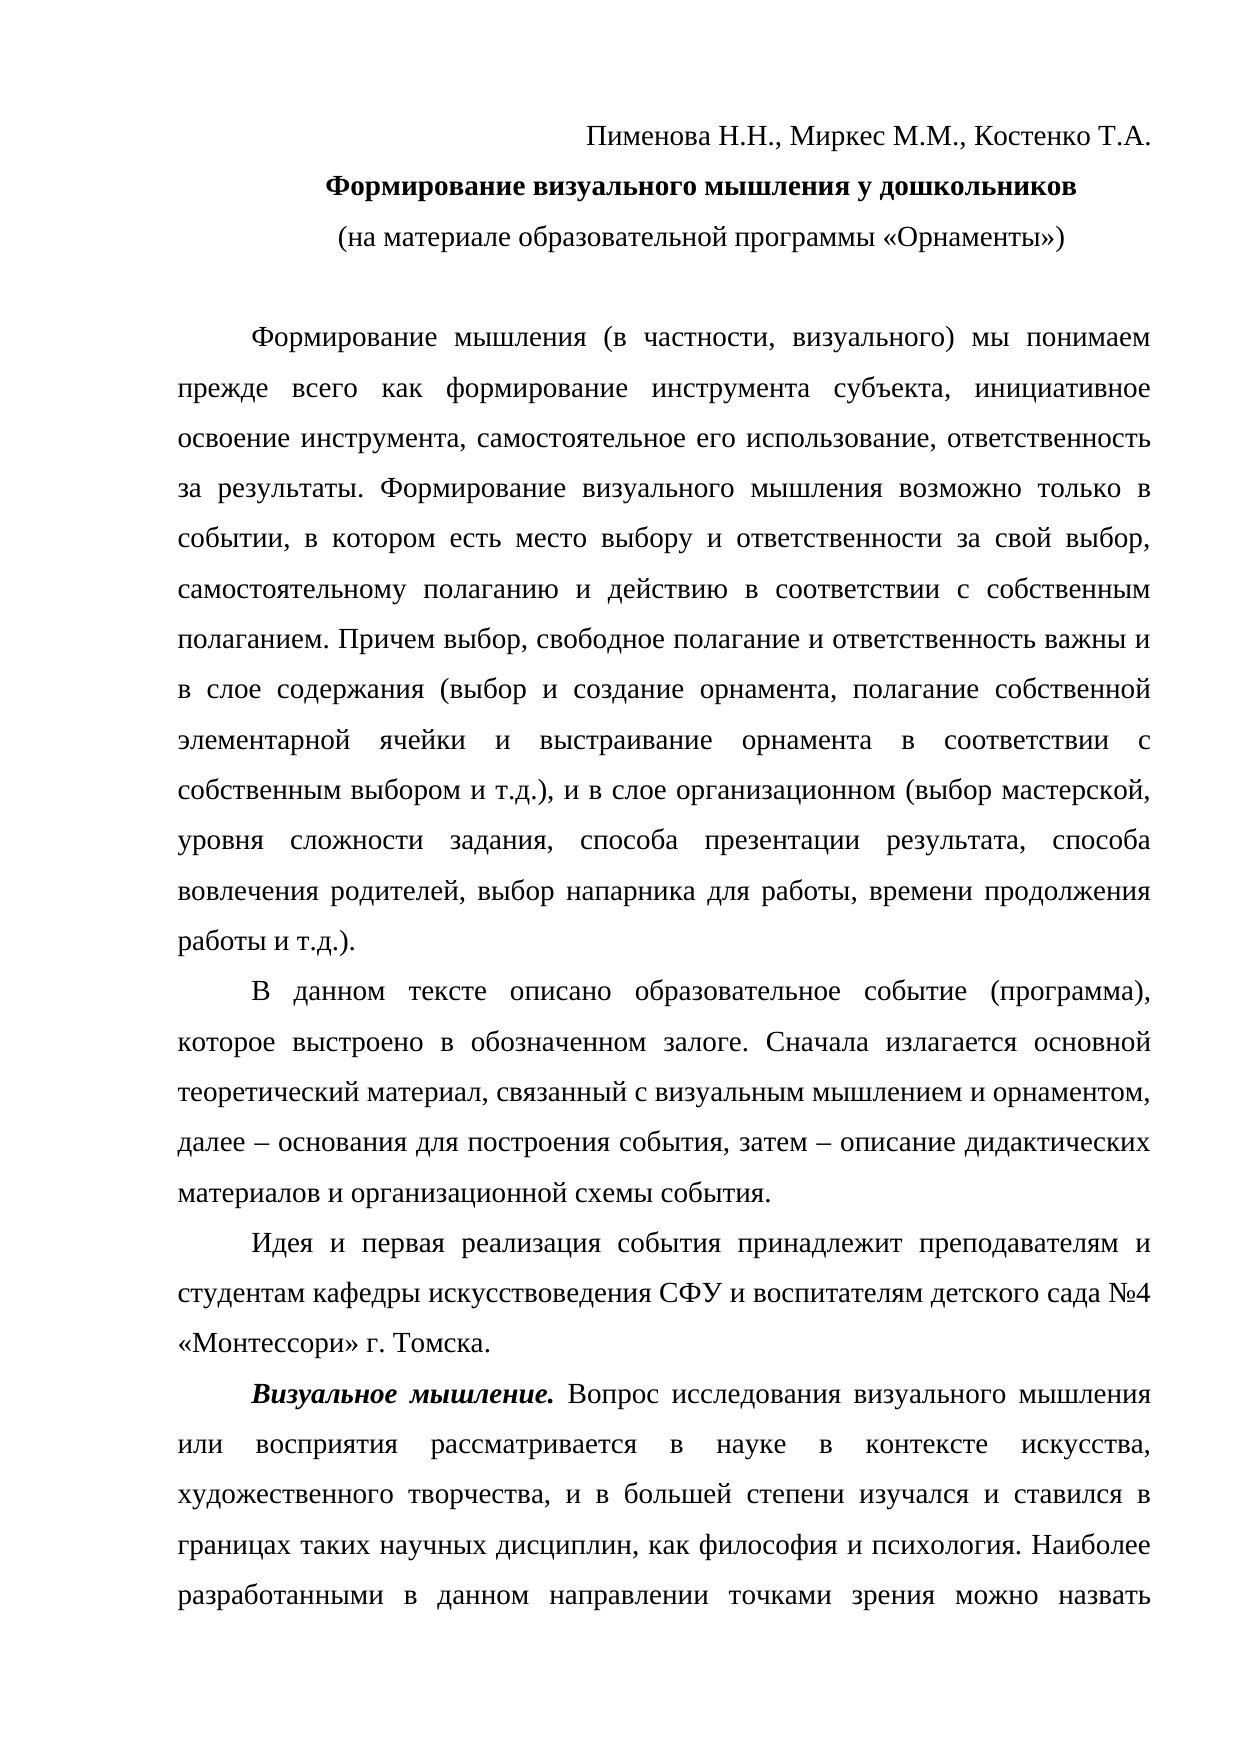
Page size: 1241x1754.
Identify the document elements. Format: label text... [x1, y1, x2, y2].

text Пименова Н.Н., Миркес М.М., Костенко Т.А. [177, 118, 1152, 152]
text (на материале образовательной программы «Орнаменты») [177, 219, 1152, 252]
text Идея и первая реализация события принадлежит преподавателям и студентам кафедры искусствоведения СФУ и воспитателям детского сада №4 «Монтессори» г. Томска. [177, 1225, 1152, 1359]
text Формирование мышления (в частности, визуального) мы понимаем прежде всего как формирование инструмента субъекта, инициативное освоение инструмента, самостоятельное его использование, ответственность за результаты. Формирование визуального мышления возможно только в событии, в котором есть место выбору и ответственности за свой выбор, самостоятельному полаганию и действию в соответствии с собственным полаганием. Причем выбор, свободное полагание и ответственность важны и в слое содержания (выбор и создание орнамента, полагание собственной элементарной ячейки и выстраивание орнамента в соответствии с собственным выбором и т.д.), и в слое организационном (выбор мастерской, уровня сложности задания, способа презентации результата, способа вовлечения родителей, выбор напарника для работы, времени продолжения работы и т.д.). [177, 319, 1152, 957]
text Формирование визуального мышления у дошкольников [177, 168, 1152, 202]
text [177, 1376, 1152, 1611]
text В данном тексте описано образовательное событие (программа), которое выстроено в обозначенном залоге. Сначала излагается основной теоретический материал, связанный с визуальным мышлением и орнаментом, далее – основания для построения события, затем – описание дидактических материалов и организационной схемы события. [177, 973, 1152, 1208]
